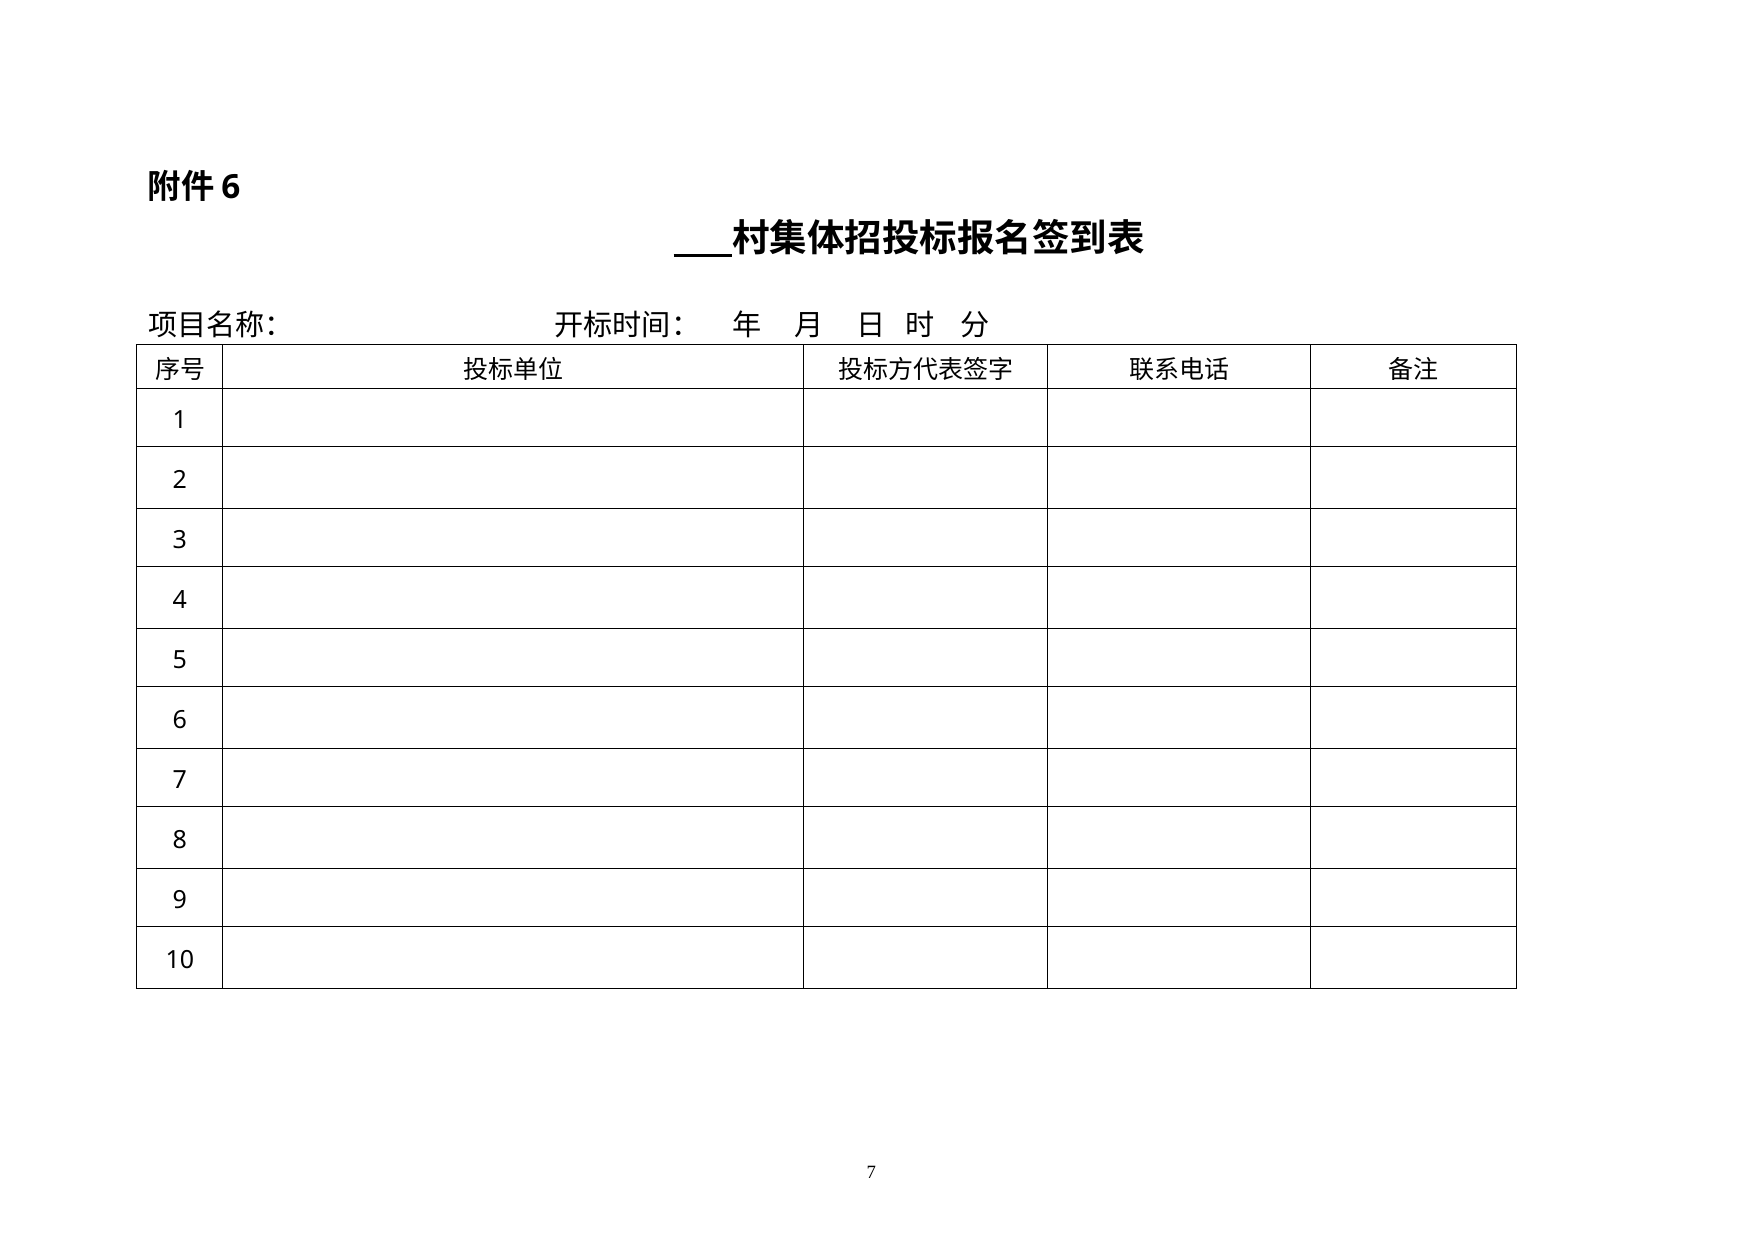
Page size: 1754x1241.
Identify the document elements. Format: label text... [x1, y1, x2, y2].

table_cell [1048, 567, 1310, 627]
table_cell [1311, 869, 1516, 926]
table_cell [804, 567, 1047, 627]
table_cell [223, 749, 803, 806]
table_cell [223, 927, 803, 987]
table_header 联系电话 [1048, 345, 1310, 387]
table_cell [1048, 509, 1310, 566]
table_cell [1311, 567, 1516, 627]
table_cell [223, 567, 803, 627]
table_cell [1048, 927, 1310, 987]
table_cell [223, 869, 803, 926]
table_cell [1311, 807, 1516, 867]
table_cell [1048, 749, 1310, 806]
table_cell [804, 629, 1047, 686]
table_cell [804, 807, 1047, 867]
table_cell [1311, 509, 1516, 566]
table_cell [223, 509, 803, 566]
table_cell [1048, 447, 1310, 507]
table_cell [1311, 389, 1516, 446]
table_cell [804, 509, 1047, 566]
table_cell 7 [137, 749, 222, 806]
table_cell 9 [137, 869, 222, 926]
table_cell [1311, 447, 1516, 507]
text 项目名称： 开标时间： 年 月 日 时 分 [148, 302, 1594, 344]
table_cell [223, 389, 803, 446]
table_cell [1048, 629, 1310, 686]
table_cell 10 [137, 927, 222, 987]
table_cell [223, 629, 803, 686]
table_header 备注 [1311, 345, 1516, 387]
table_cell [804, 447, 1047, 507]
table_cell 1 [137, 389, 222, 446]
table_cell [1311, 927, 1516, 987]
table_header 投标单位 [223, 345, 803, 387]
table_cell [223, 807, 803, 867]
table_cell [804, 749, 1047, 806]
table_cell [804, 927, 1047, 987]
table_cell [1048, 869, 1310, 926]
table_cell [804, 869, 1047, 926]
table_cell [1311, 749, 1516, 806]
table_cell [223, 447, 803, 507]
table_cell [1048, 807, 1310, 867]
text 村集体招投标报名签到表 [148, 208, 1594, 262]
table_cell 8 [137, 807, 222, 867]
table_cell [804, 389, 1047, 446]
table_cell [804, 687, 1047, 747]
table_cell [223, 687, 803, 747]
table_cell 4 [137, 567, 222, 627]
table_cell [1311, 687, 1516, 747]
table_cell [1048, 389, 1310, 446]
table_cell 5 [137, 629, 222, 686]
table_header 投标方代表签字 [804, 345, 1047, 387]
table_cell [1048, 687, 1310, 747]
table_cell [1311, 629, 1516, 686]
table_cell 6 [137, 687, 222, 747]
table_header 序号 [137, 345, 222, 387]
table_cell 2 [137, 447, 222, 507]
table_cell 3 [137, 509, 222, 566]
text 附件6 [148, 159, 1594, 208]
